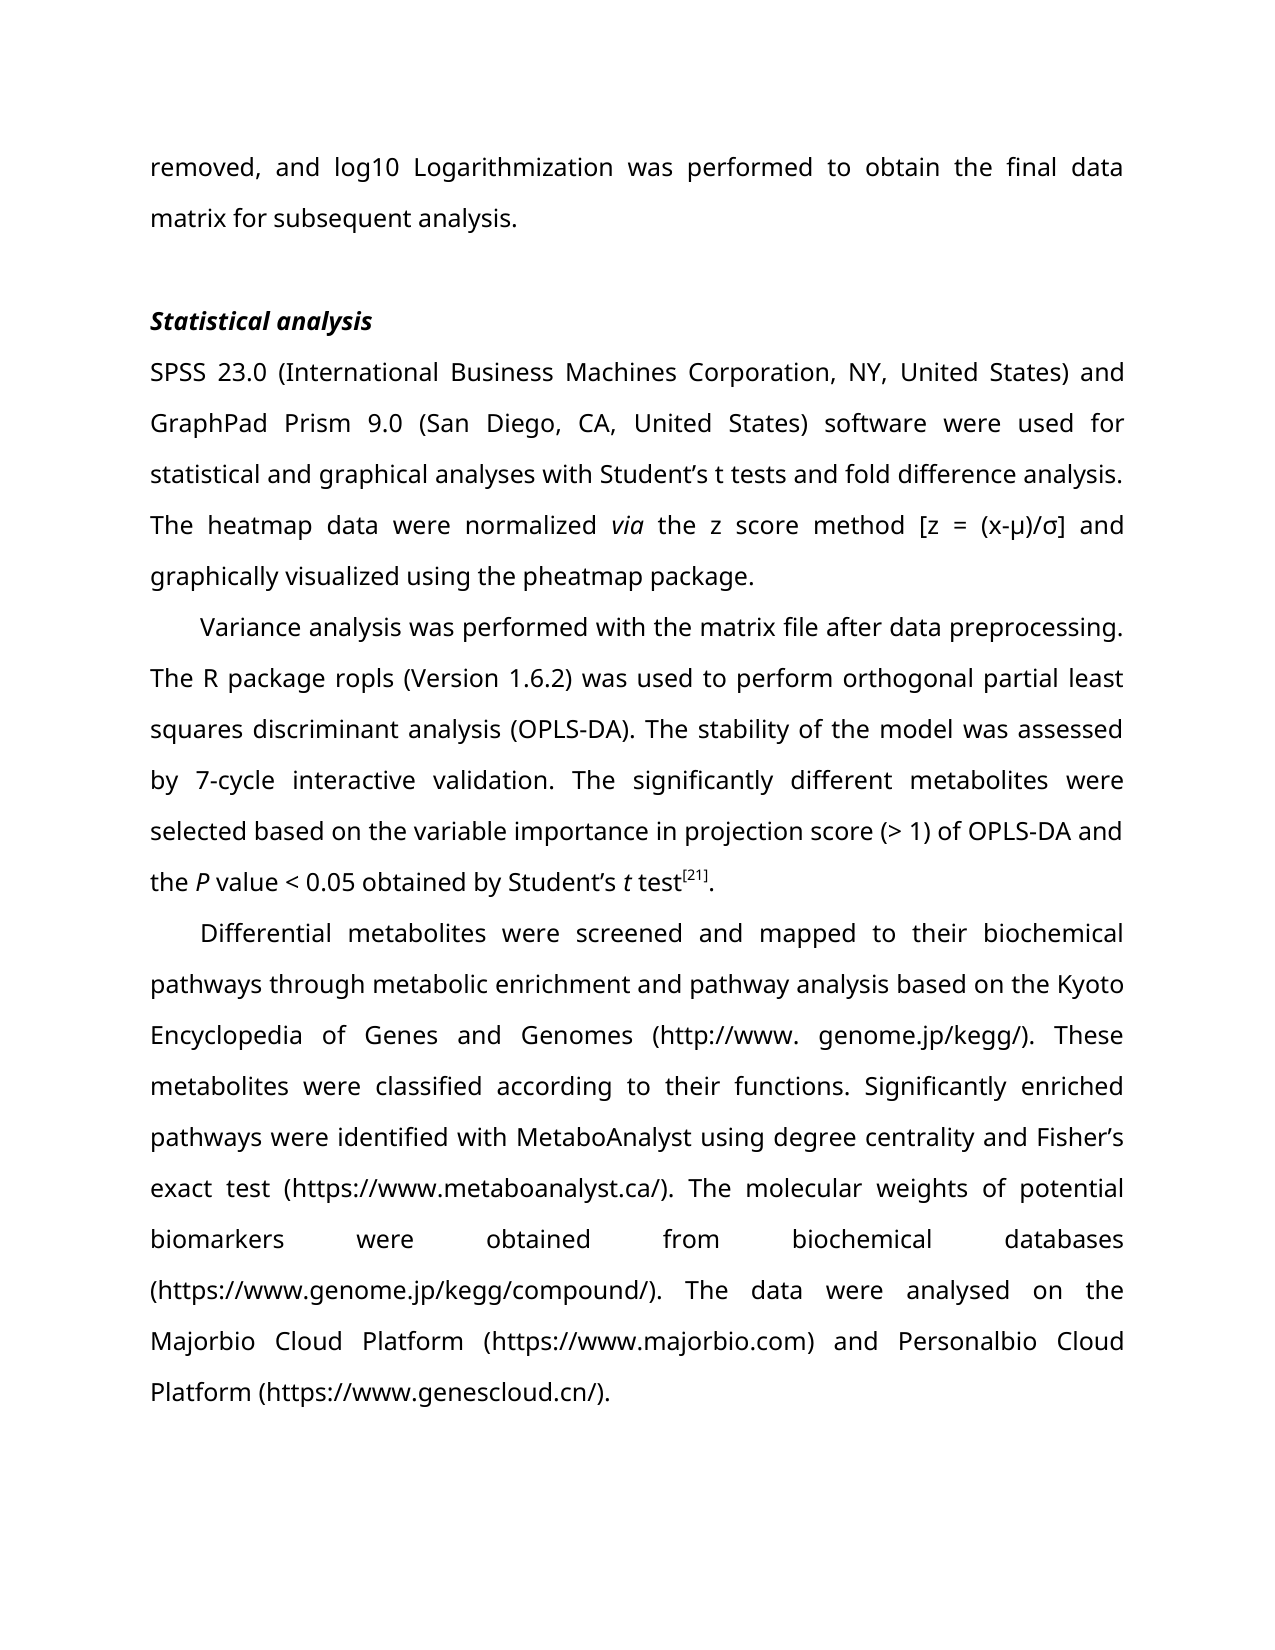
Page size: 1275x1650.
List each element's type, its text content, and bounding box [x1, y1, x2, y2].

text Statistical analysis [150, 303, 1125, 337]
text Differential metabolites were screened and mapped to their biochemical pathways through metabolic enrichment and pathway analysis based on the Kyoto Encyclopedia of Genes and Genomes (http://www. genome.jp/kegg/). These metabolites were classified according to their functions. Significantly enriched pathways were identified with MetaboAnalyst using degree centrality and Fisher’s exact test (https://www.metaboanalyst.ca/). The molecular weights of potential biomarkers were obtained from biochemical databases (https://www.genome.jp/kegg/compound/). The data were analysed on the Majorbio Cloud Platform (https://www.majorbio.com) and Personalbio Cloud Platform (https://www.genescloud.cn/). [150, 916, 1125, 1409]
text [150, 150, 1125, 235]
text SPSS 23.0 (International Business Machines Corporation, NY, United States) and GraphPad Prism 9.0 (San Diego, CA, United States) software were used for statistical and graphical analyses with Student’s t tests and fold difference analysis. The heatmap data were normalized via the z score method [z = (x-μ)/σ] and graphically visualized using the pheatmap package. [150, 354, 1125, 592]
text Variance analysis was performed with the matrix file after data preprocessing. The R package ropls (Version 1.6.2) was used to perform orthogonal partial least squares discriminant analysis (OPLS-DA). The stability of the model was assessed by 7-cycle interactive validation. The significantly different metabolites were selected based on the variable importance in projection score (> 1) of OPLS-DA and the P value < 0.05 obtained by Student’s t test[21]. [150, 609, 1125, 899]
